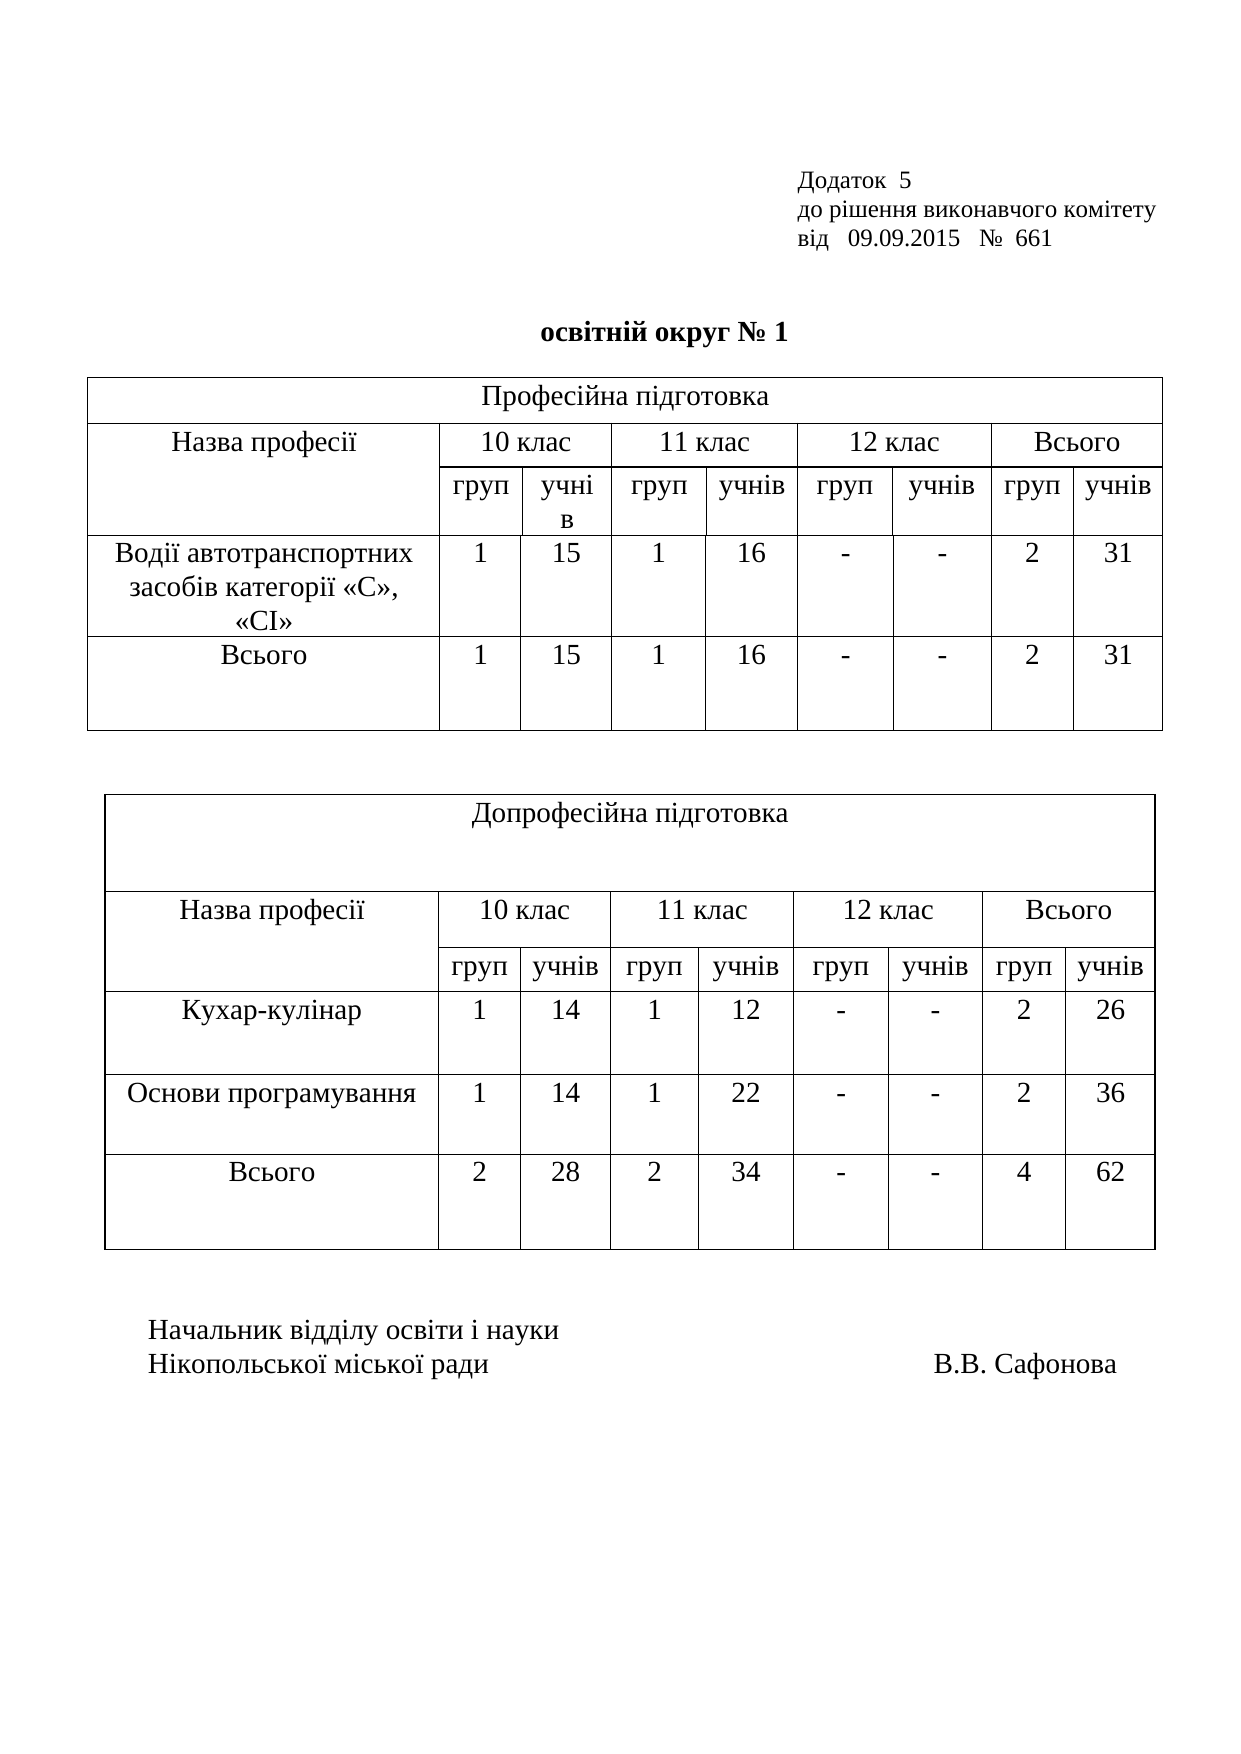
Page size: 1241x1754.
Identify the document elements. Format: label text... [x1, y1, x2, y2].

table_cell 1 [440, 536, 520, 636]
table_cell Всього [983, 892, 1154, 947]
table_cell учнів [523, 468, 611, 534]
table_cell 36 [1066, 1075, 1154, 1153]
table_cell груп [612, 468, 706, 534]
table_cell 11 клас [612, 424, 797, 466]
table_cell Основи програмування [106, 1075, 438, 1153]
table_cell 1 [611, 1075, 698, 1153]
table_cell груп [439, 948, 520, 991]
table_cell 4 [983, 1155, 1065, 1249]
table_cell - [889, 992, 982, 1074]
table_cell 16 [706, 637, 797, 730]
table_cell учнів [521, 948, 610, 991]
table_cell груп [611, 948, 698, 991]
table_header Професійна підготовка [88, 378, 1162, 423]
table_cell - [798, 637, 893, 730]
table_cell 2 [439, 1155, 520, 1249]
text Нікопольської міської ради В.В. Сафонова [148, 1346, 1181, 1379]
table_cell учнів [707, 468, 797, 534]
text освітній округ № 1 [148, 314, 1181, 348]
table_cell 1 [439, 1075, 520, 1153]
table_cell Всього [88, 637, 439, 730]
table_cell - [894, 536, 991, 636]
table_cell 28 [521, 1155, 610, 1249]
table_cell груп [794, 948, 888, 991]
table_cell 1 [612, 536, 705, 636]
table_cell учнів [1074, 468, 1162, 534]
table_cell 10 клас [440, 424, 611, 466]
table_cell 12 клас [798, 424, 991, 466]
table_cell 1 [439, 992, 520, 1074]
table_cell 2 [611, 1155, 698, 1249]
text до рішення виконавчого комітету [797, 194, 1181, 223]
table_cell 1 [611, 992, 698, 1074]
table_cell 31 [1074, 536, 1162, 636]
table_cell 11 клас [611, 892, 793, 947]
table_cell Назва професії [106, 892, 438, 991]
table_cell учнів [889, 948, 982, 991]
table_cell 34 [699, 1155, 793, 1249]
table_cell 2 [992, 536, 1073, 636]
table_cell 15 [521, 637, 611, 730]
table_cell - [794, 992, 888, 1074]
table_cell 31 [1074, 637, 1162, 730]
table_cell 12 клас [794, 892, 982, 947]
table_header Допрофесійна підготовка [106, 795, 1154, 891]
table_cell Водії автотранспортних засобів категорії «С», «СІ» [88, 536, 439, 636]
table_cell 2 [992, 637, 1073, 730]
table_cell груп [992, 468, 1073, 534]
table_cell груп [798, 468, 892, 534]
table_cell 26 [1066, 992, 1154, 1074]
table_cell 14 [521, 992, 610, 1074]
table_cell учнів [1066, 948, 1154, 991]
table_cell 12 [699, 992, 793, 1074]
table_cell - [798, 536, 893, 636]
table_cell - [794, 1075, 888, 1153]
table_cell груп [983, 948, 1065, 991]
table_cell 22 [699, 1075, 793, 1153]
text від 09.09.2015 № 661 [797, 223, 1181, 252]
table_cell 16 [706, 536, 797, 636]
table_cell учнів [699, 948, 793, 991]
table_cell - [894, 637, 991, 730]
table_cell - [889, 1155, 982, 1249]
table_cell 15 [521, 536, 611, 636]
table_cell груп [440, 468, 522, 534]
table_cell 2 [983, 992, 1065, 1074]
table_cell Всього [992, 424, 1162, 466]
table_cell 2 [983, 1075, 1065, 1153]
table_cell Назва професії [88, 424, 439, 534]
table_cell 62 [1066, 1155, 1154, 1249]
table_cell Всього [106, 1155, 438, 1249]
table_cell - [794, 1155, 888, 1249]
text Начальник відділу освіти і науки [148, 1312, 1181, 1346]
table_cell 10 клас [439, 892, 610, 947]
table_cell 1 [440, 637, 520, 730]
table_cell 1 [612, 637, 705, 730]
table_cell - [889, 1075, 982, 1153]
text Додаток 5 [797, 166, 1181, 194]
table_cell учнів [893, 468, 991, 534]
table_cell 14 [521, 1075, 610, 1153]
table_cell Кухар-кулінар [106, 992, 438, 1074]
